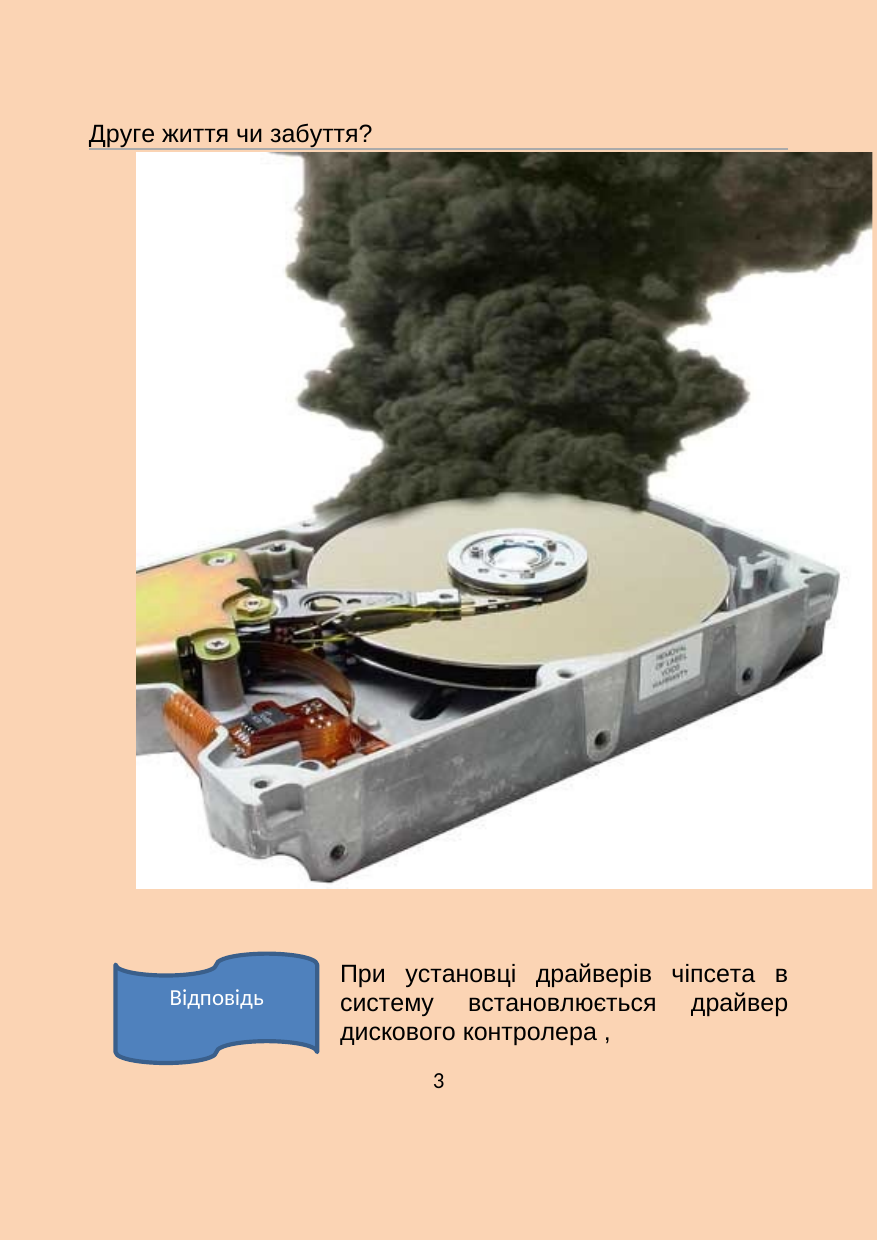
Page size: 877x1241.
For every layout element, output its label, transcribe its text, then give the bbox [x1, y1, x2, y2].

picture [136, 152, 873, 889]
text При установці драйверів чіпсета в систему встановлюється драйвер дискового контролера , [340, 959, 788, 1045]
